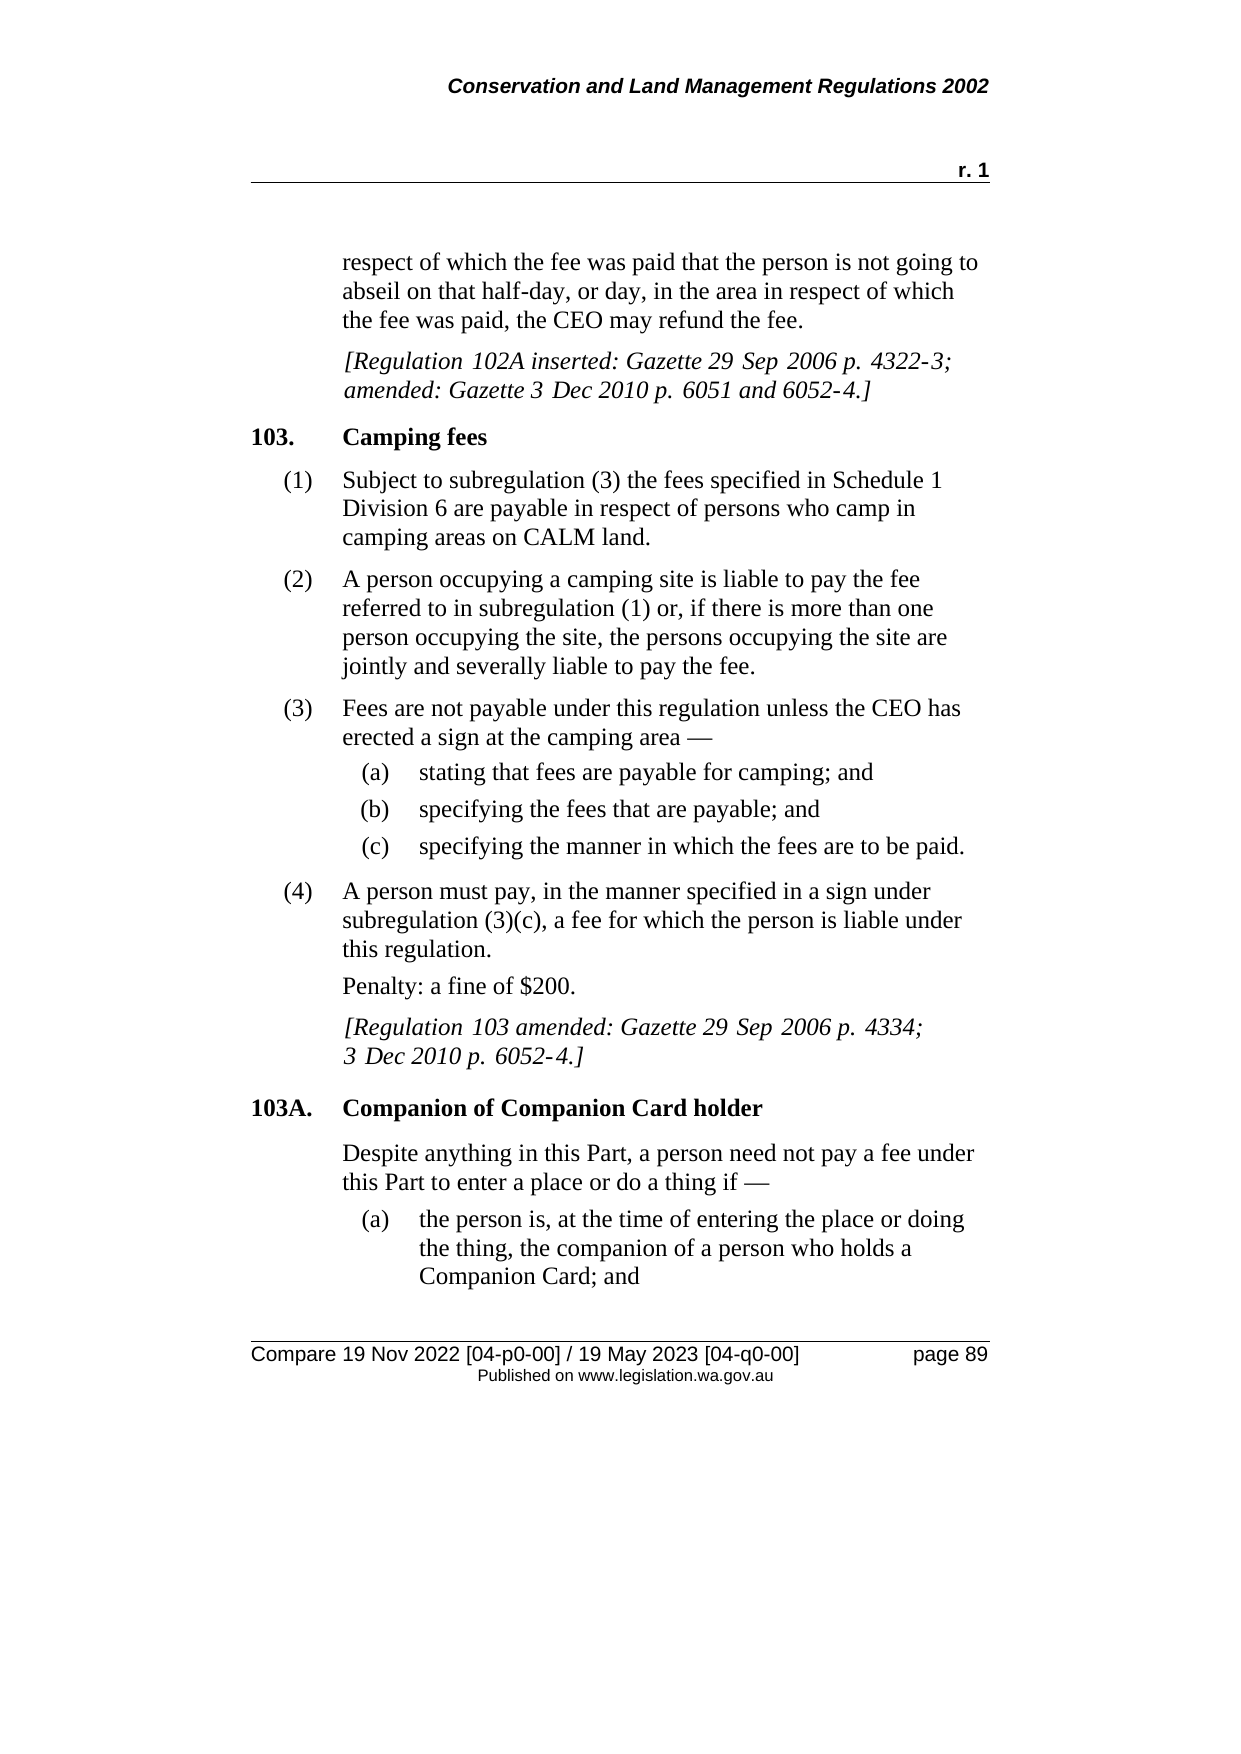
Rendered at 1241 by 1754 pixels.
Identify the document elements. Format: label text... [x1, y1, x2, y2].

text (1) Subject to subregulation (3) the fees specified in Schedule 1 Division 6 are payable in respect of persons who camp in camping areas on CALM land. [251, 465, 990, 551]
text Penalty: a fine of $200. [251, 971, 990, 1000]
text (a) stating that fees are payable for camping; and [251, 757, 990, 786]
text (a) the person is, at the time of entering the place or doing the thing, the companion of a person who holds a Companion Card; and [251, 1204, 990, 1290]
subtitle 103. Camping fees [251, 422, 990, 451]
subtitle 103A. Companion of Companion Card holder [251, 1093, 990, 1121]
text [251, 247, 990, 334]
text (c) specifying the manner in which the fees are to be paid. [251, 831, 990, 860]
text [Regulation 102A inserted: Gazette 29 Sep 2006 p. 4322-3; amended: Gazette 3 Dec 2010 p. 6051 and 6052-4.] [251, 346, 990, 404]
text (b) specifying the fees that are payable; and [251, 794, 990, 823]
text (4) A person must pay, in the manner specified in a sign under subregulation (3)(c), a fee for which the person is liable under this regulation. [251, 876, 990, 963]
text (3) Fees are not payable under this regulation unless the CEO has erected a sign at the camping area — [251, 693, 990, 751]
text Despite anything in this Part, a person need not pay a fee under this Part to enter a place or do a thing if — [251, 1138, 990, 1196]
text (2) A person occupying a camping site is liable to pay the fee referred to in subregulation (1) or, if there is more than one person occupying the site, the persons occupying the site are jointly and severally liable to pay the fee. [251, 564, 990, 679]
text [Regulation 103 amended: Gazette 29 Sep 2006 p. 4334; 3 Dec 2010 p. 6052-4.] [251, 1012, 990, 1070]
